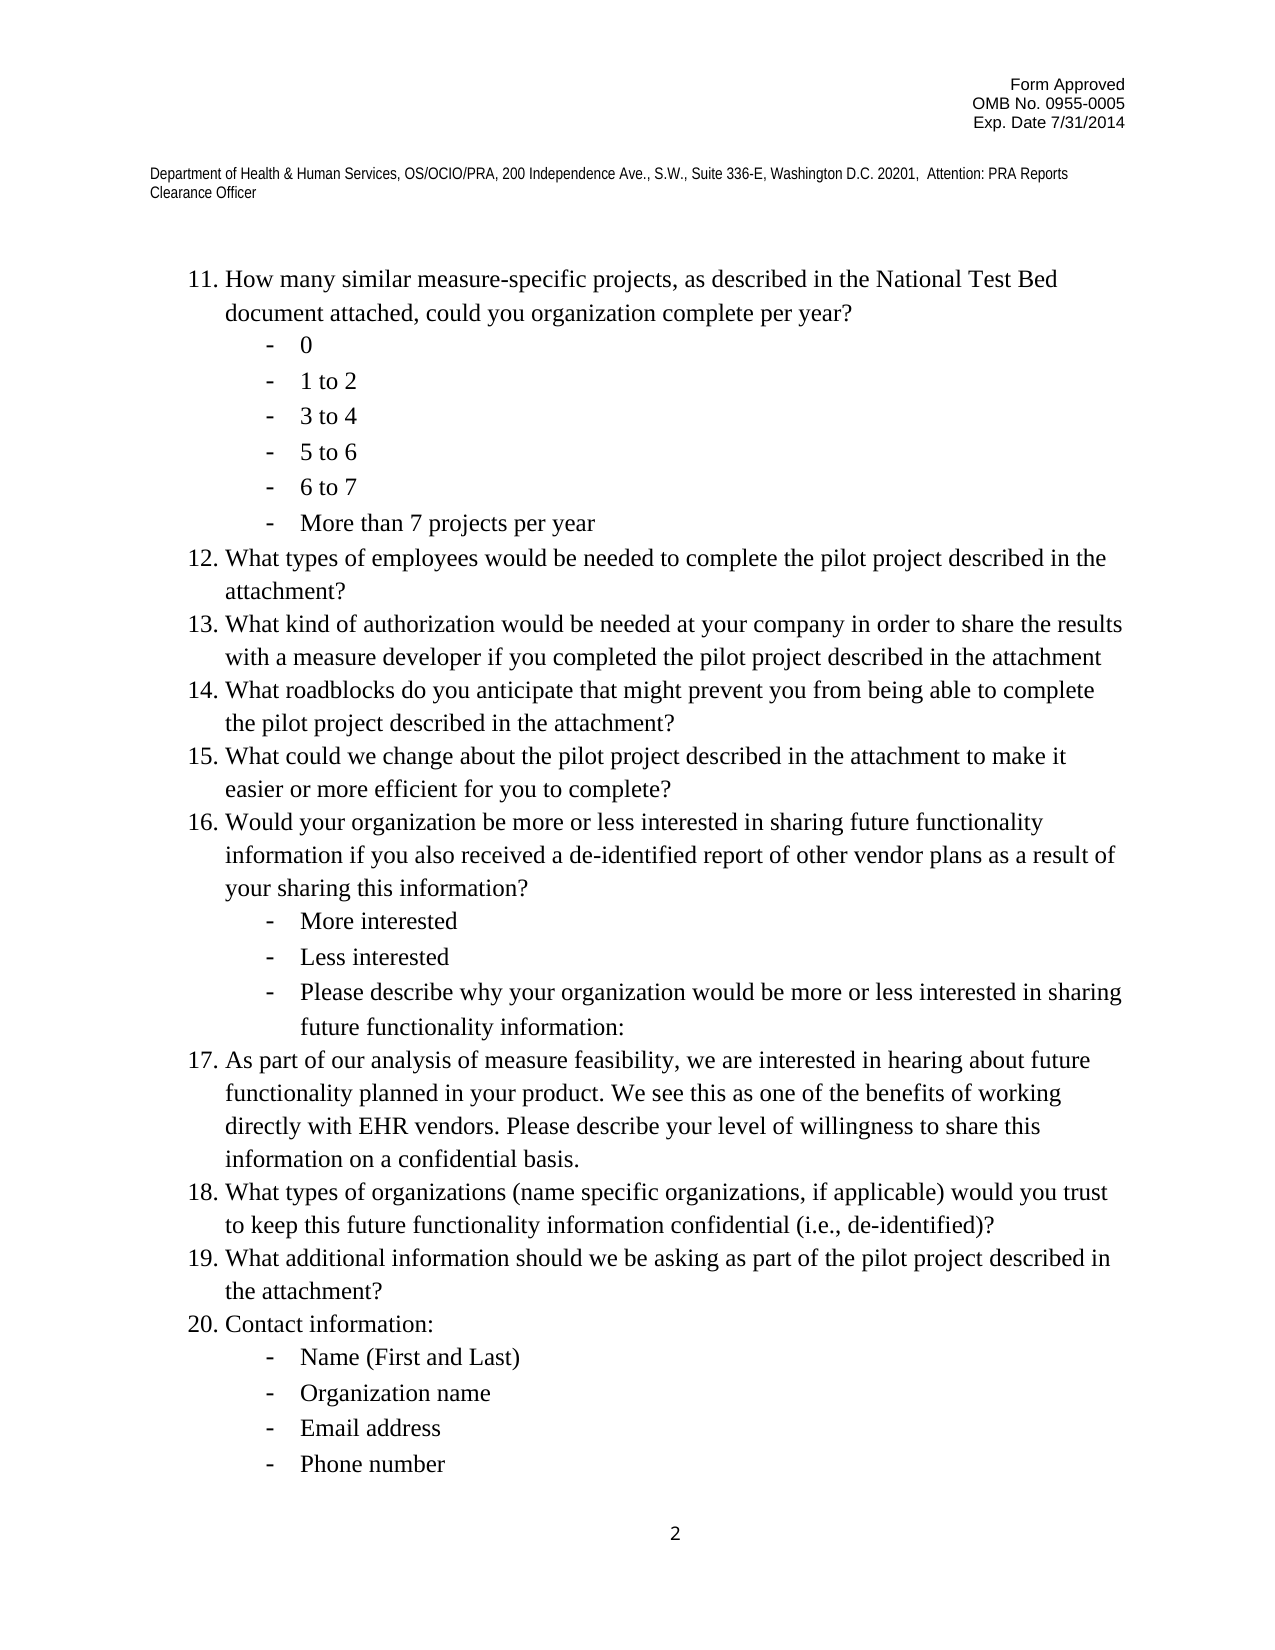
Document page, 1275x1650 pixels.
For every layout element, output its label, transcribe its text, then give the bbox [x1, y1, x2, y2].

list Contact information: [187, 1309, 1125, 1338]
list As part of our analysis of measure feasibility, we are interested in hearing about future functionality planned in your product. We see this as one of the benefits of working directly with EHR vendors. Please describe your level of willingness to share this information on a confidential basis. [187, 1045, 1125, 1173]
list More interested [262, 906, 1125, 937]
list Please describe why your organization would be more or less interested in sharing future functionality information: [262, 977, 1125, 1041]
list 0 [262, 331, 1125, 361]
list 1 to 2 [262, 366, 1125, 397]
list What roadblocks do you anticipate that might prevent you from being able to complete the pilot project described in the attachment? [187, 675, 1125, 737]
list 3 to 4 [262, 401, 1125, 432]
list What additional information should we be asking as part of the pilot project described in the attachment? [187, 1243, 1125, 1305]
list Phone number [262, 1449, 1125, 1479]
list What could we change about the pilot project described in the attachment to make it easier or more efficient for you to complete? [187, 741, 1125, 803]
list What types of organizations (name specific organizations, if applicable) would you trust to keep this future functionality information confidential (i.e., de-identified)? [187, 1177, 1125, 1239]
list Would your organization be more or less interested in sharing future functionality information if you also received a de-identified report of other vendor plans as a result of your sharing this information? [187, 807, 1125, 902]
list Email address [262, 1413, 1125, 1444]
list Organization name [262, 1378, 1125, 1409]
list 6 to 7 [262, 472, 1125, 503]
list Name (First and Last) [262, 1342, 1125, 1373]
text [150, 164, 1125, 202]
list How many similar measure-specific projects, as described in the National Test Bed document attached, could you organization complete per year? [187, 264, 1125, 326]
list What kind of authorization would be needed at your company in order to share the results with a measure developer if you completed the pilot project described in the attachment [187, 609, 1125, 671]
list Less interested [262, 942, 1125, 973]
list More than 7 projects per year [262, 508, 1125, 538]
list What types of employees would be needed to complete the pilot project described in the attachment? [187, 543, 1125, 605]
list 5 to 6 [262, 437, 1125, 468]
